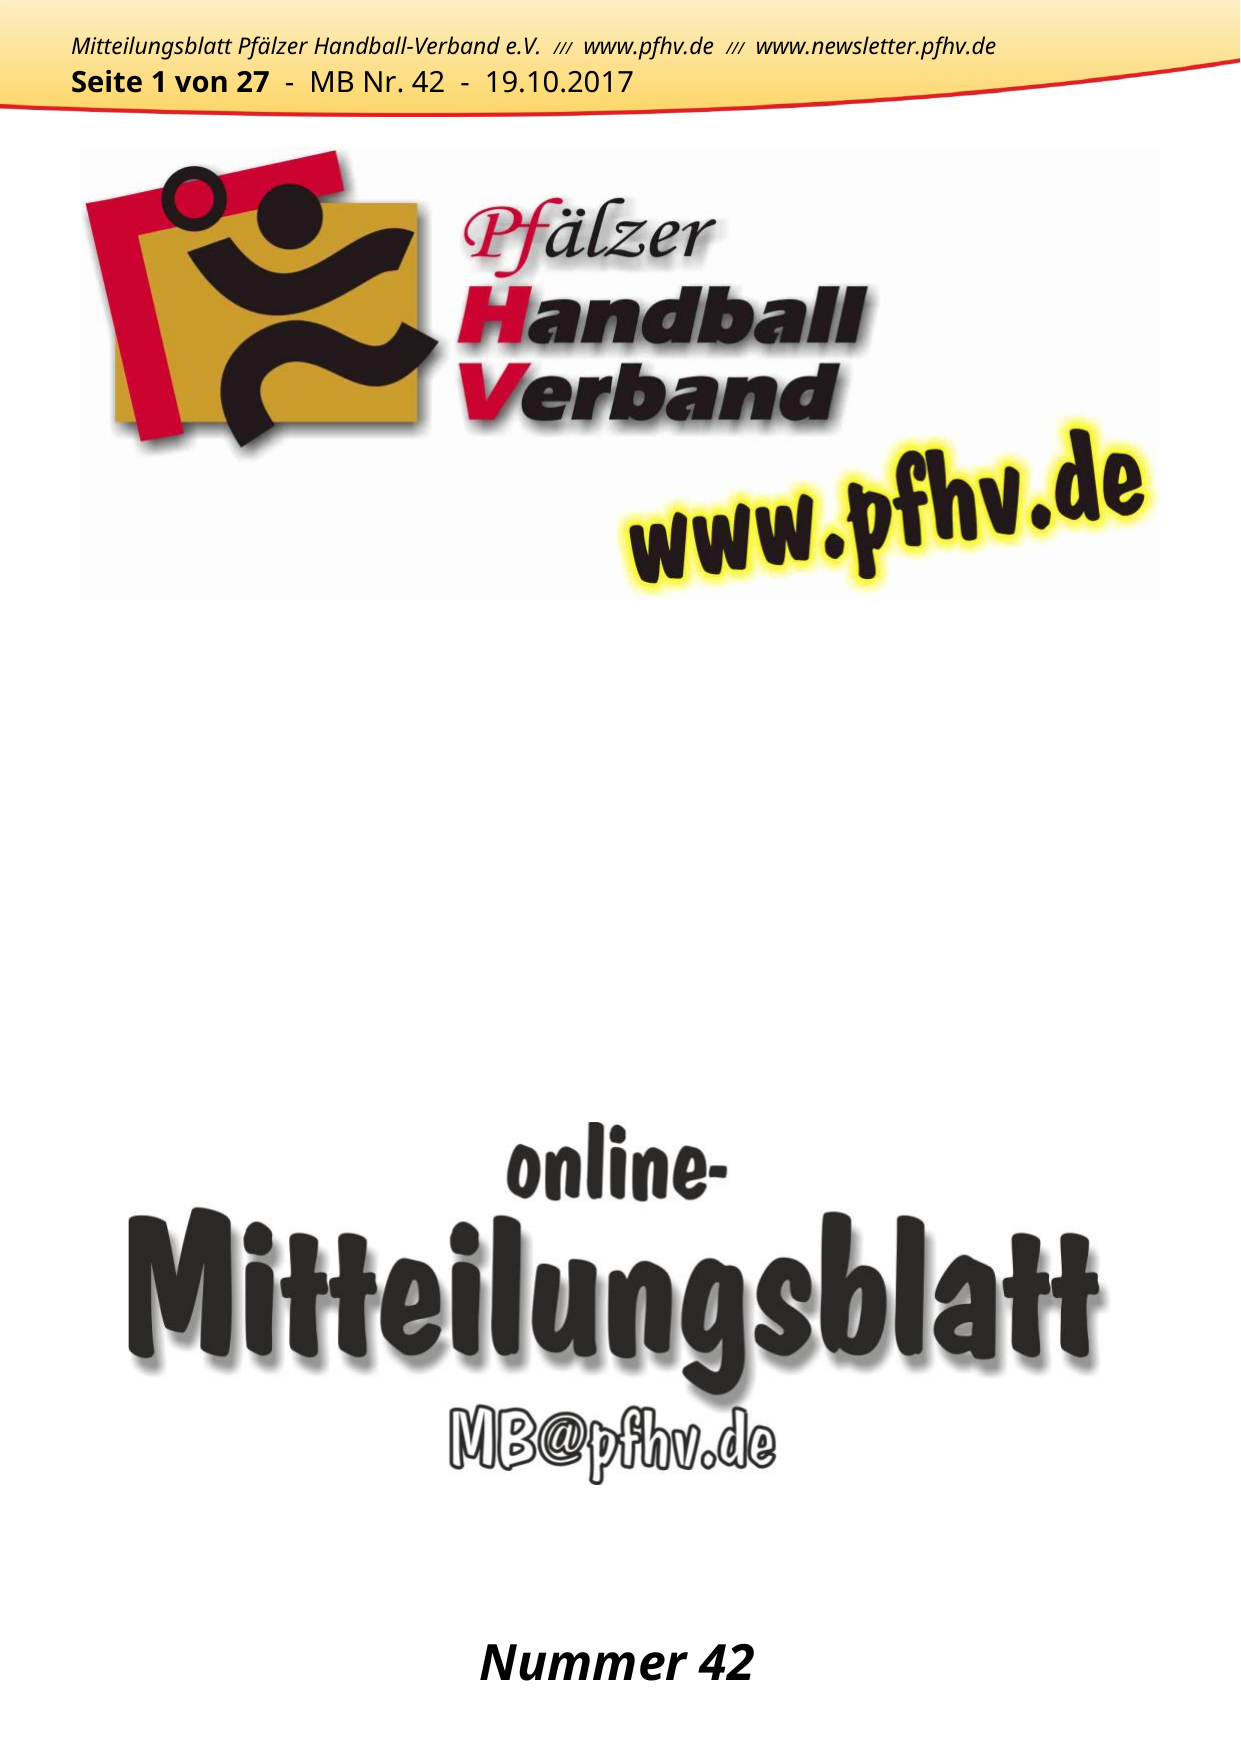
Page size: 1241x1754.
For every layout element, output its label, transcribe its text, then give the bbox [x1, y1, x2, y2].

picture [128, 1122, 1112, 1485]
text Nummer 42 [71, 1627, 1169, 1695]
picture [80, 147, 1160, 600]
picture [0, 0, 1241, 117]
